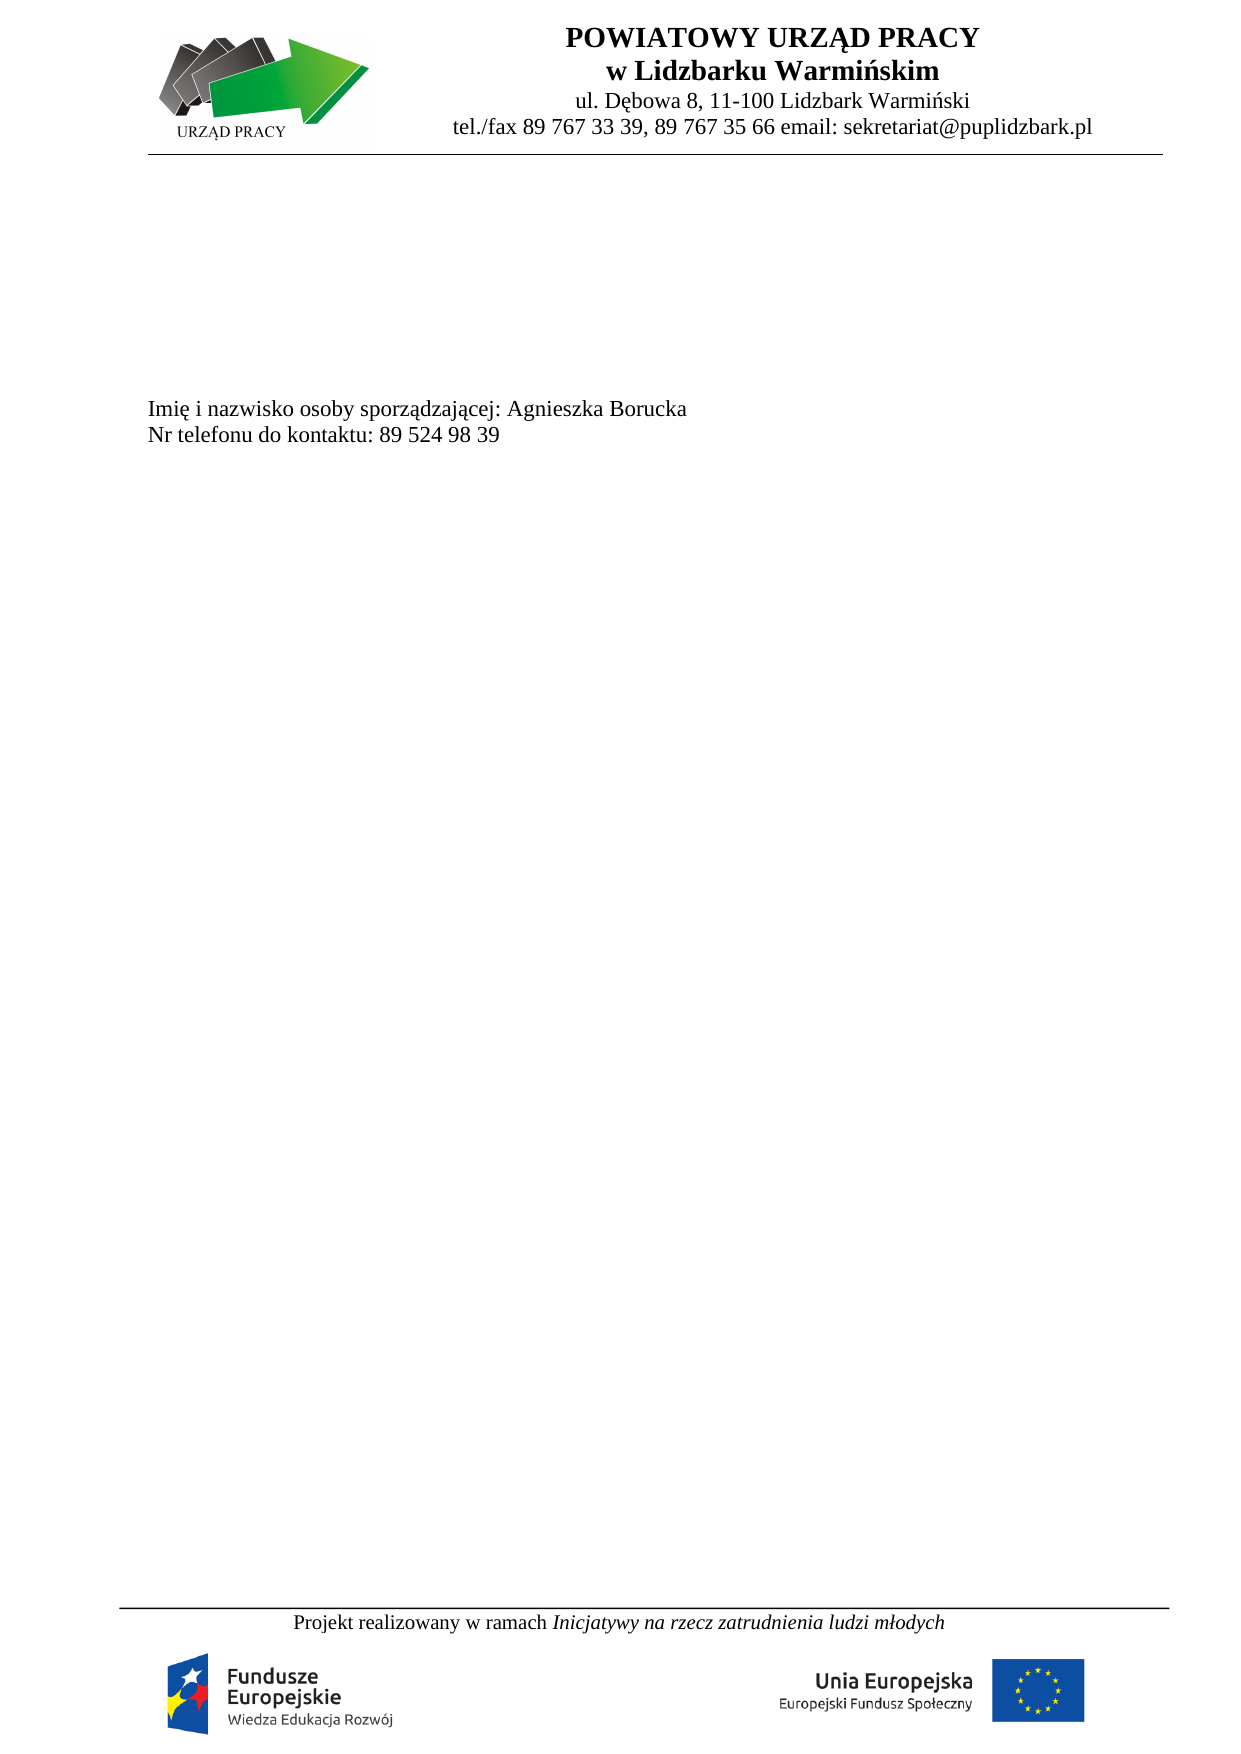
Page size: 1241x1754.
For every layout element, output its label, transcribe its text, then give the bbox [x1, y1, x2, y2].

text Nr telefonu do kontaktu: 89 524 98 39 [148, 421, 1093, 447]
text Imię i nazwisko osoby sporządzającej: Agnieszka Borucka [148, 394, 1093, 421]
picture [158, 37, 374, 152]
picture [147, 1633, 412, 1754]
picture [758, 1637, 1104, 1743]
